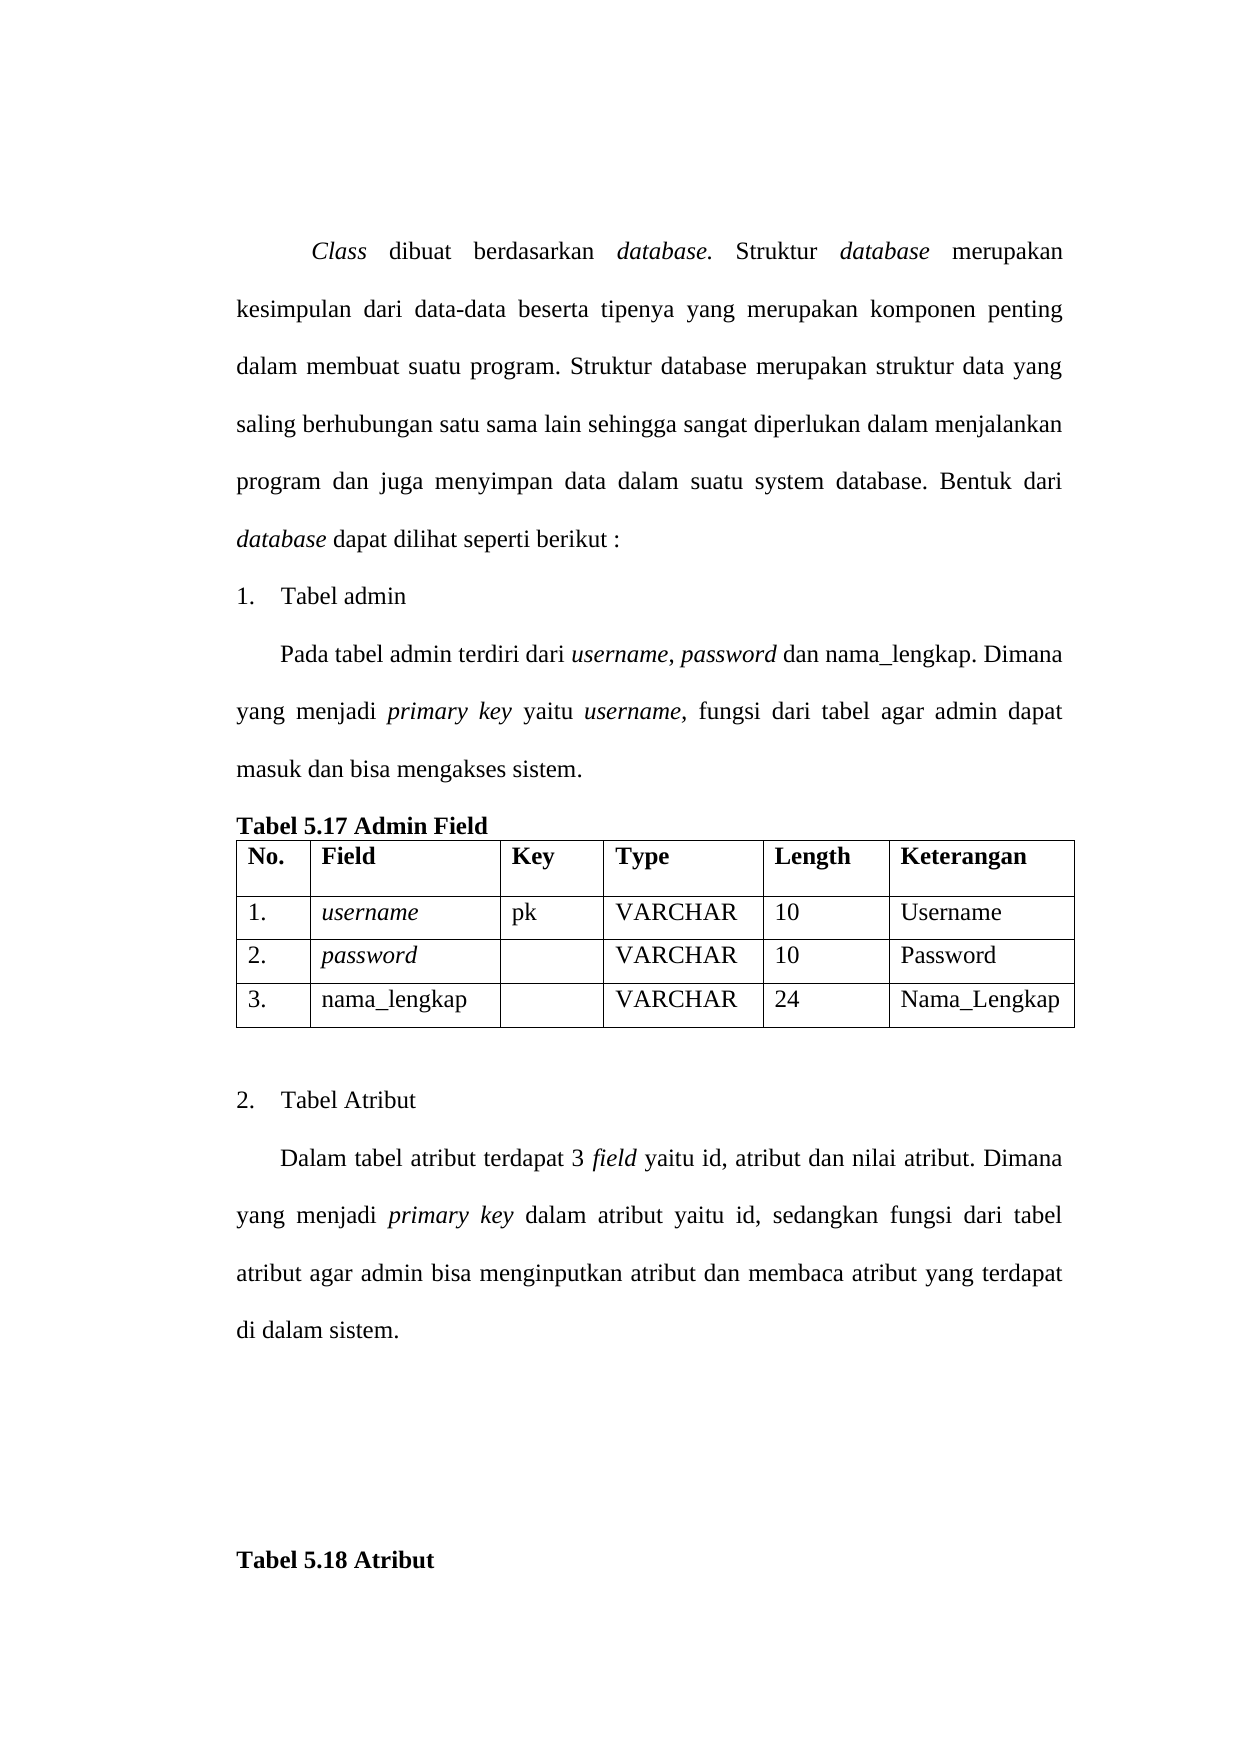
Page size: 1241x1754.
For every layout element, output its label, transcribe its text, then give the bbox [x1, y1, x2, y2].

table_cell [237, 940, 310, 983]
list Pada tabel admin terdiri dari username, password dan nama_lengkap. Dimana yang menjadi primary key yaitu username, fungsi dari tabel agar admin dapat masuk dan bisa mengakses sistem. [236, 639, 1063, 782]
text Class dibuat berdasarkan database. Struktur database merupakan kesimpulan dari data-data beserta tipenya yang merupakan komponen penting dalam membuat suatu program. Struktur database merupakan struktur data yang saling berhubungan satu sama lain sehingga sangat diperlukan dalam menjalankan program dan juga menyimpan data dalam suatu system database. Bentuk dari database dapat dilihat seperti berikut : [236, 236, 1063, 552]
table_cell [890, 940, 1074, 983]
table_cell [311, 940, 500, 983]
list Tabel admin [236, 581, 1063, 610]
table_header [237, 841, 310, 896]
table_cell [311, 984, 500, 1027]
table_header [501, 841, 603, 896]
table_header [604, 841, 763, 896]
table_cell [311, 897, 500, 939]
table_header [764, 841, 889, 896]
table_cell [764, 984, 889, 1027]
text Tabel 5.17 Admin Field [236, 811, 1063, 840]
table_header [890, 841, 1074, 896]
text Tabel 5.18 Atribut [236, 1546, 1063, 1574]
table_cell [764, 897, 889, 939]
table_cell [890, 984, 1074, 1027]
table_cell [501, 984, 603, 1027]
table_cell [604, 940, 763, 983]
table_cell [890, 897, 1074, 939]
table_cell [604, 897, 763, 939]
list Dalam tabel atribut terdapat 3 field yaitu id, atribut dan nilai atribut. Dimana yang menjadi primary key dalam atribut yaitu id, sedangkan fungsi dari tabel atribut agar admin bisa menginputkan atribut dan membaca atribut yang terdapat di dalam sistem. [236, 1143, 1063, 1344]
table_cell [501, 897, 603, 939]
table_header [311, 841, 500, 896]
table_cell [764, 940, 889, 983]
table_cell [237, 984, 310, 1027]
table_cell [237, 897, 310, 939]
list Tabel Atribut [236, 1086, 1063, 1114]
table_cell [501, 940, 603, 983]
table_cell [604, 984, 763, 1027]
